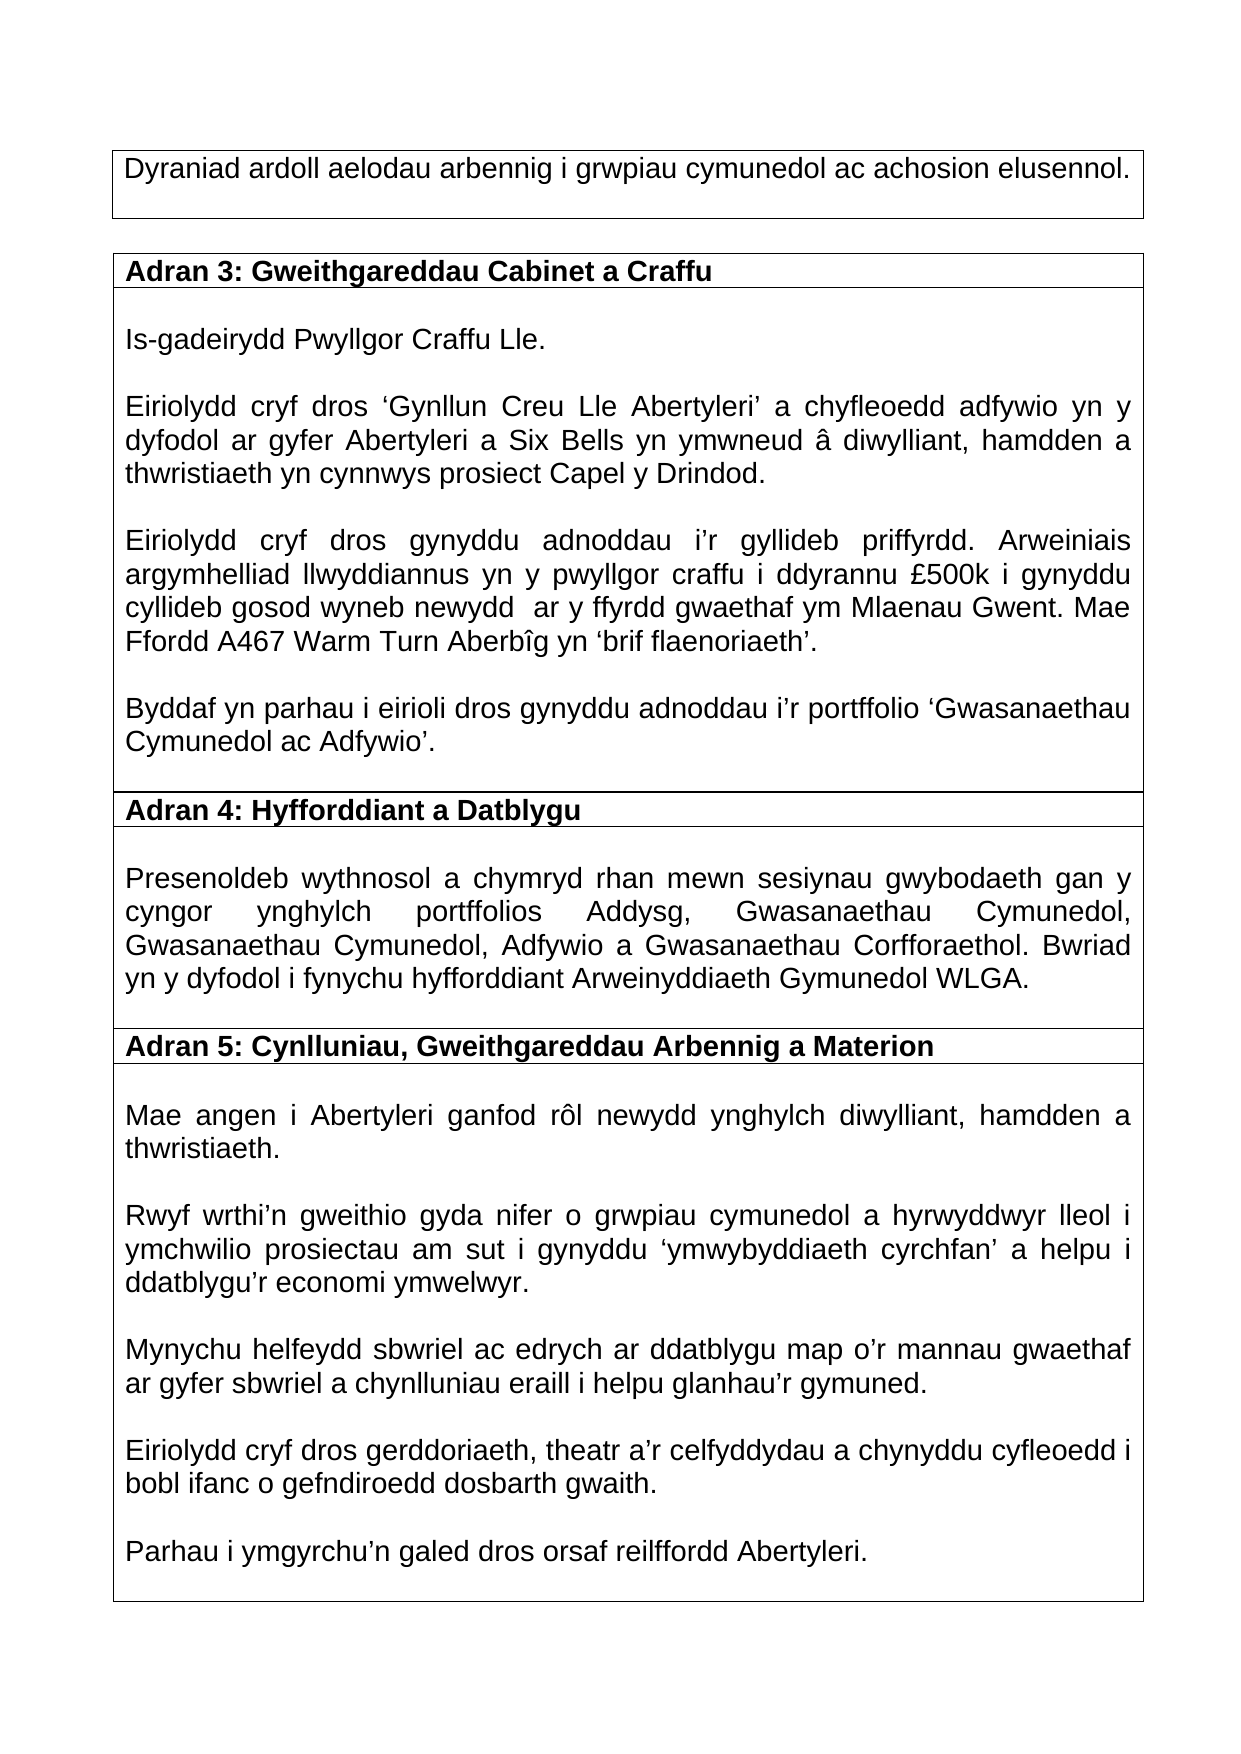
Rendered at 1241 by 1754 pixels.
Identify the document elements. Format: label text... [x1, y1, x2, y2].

table_cell Mae angen i Abertyleri ganfod rôl newydd ynghylch diwylliant, hamdden a thwristiaeth. Rwyf wrthi’n gweithio gyda nifer o grwpiau cymunedol a hyrwyddwyr lleol i ymchwilio prosiectau am sut i gynyddu ‘ymwybyddiaeth cyrchfan’ a helpu i ddatblygu’r economi ymwelwyr. Mynychu helfeydd sbwriel ac edrych ar ddatblygu map o’r mannau gwaethaf ar gyfer sbwriel a chynlluniau eraill i helpu glanhau’r gymuned. Eiriolydd cryf dros gerddoriaeth, theatr a’r celfyddydau a chynyddu cyfleoedd i bobl ifanc o gefndiroedd dosbarth gwaith. Parhau i ymgyrchu’n galed dros orsaf reilffordd Abertyleri. [114, 1064, 1143, 1601]
table_header Adran 3: Gweithgareddau Cabinet a Craffu [114, 254, 1143, 287]
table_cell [113, 151, 1143, 218]
table_cell Presenoldeb wythnosol a chymryd rhan mewn sesiynau gwybodaeth gan y cyngor ynghylch portffolios Addysg, Gwasanaethau Cymunedol, Gwasanaethau Cymunedol, Adfywio a Gwasanaethau Corfforaethol. Bwriad yn y dyfodol i fynychu hyfforddiant Arweinyddiaeth Gymunedol WLGA. [114, 827, 1143, 1028]
table_cell Adran 5: Cynlluniau, Gweithgareddau Arbennig a Materion [114, 1029, 1143, 1063]
table_cell Adran 4: Hyfforddiant a Datblygu [114, 793, 1143, 826]
table_cell Is-gadeirydd Pwyllgor Craffu Lle. Eiriolydd cryf dros ‘Gynllun Creu Lle Abertyleri’ a chyfleoedd adfywio yn y dyfodol ar gyfer Abertyleri a Six Bells yn ymwneud â diwylliant, hamdden a thwristiaeth yn cynnwys prosiect Capel y Drindod. Eiriolydd cryf dros gynyddu adnoddau i’r gyllideb priffyrdd. Arweiniais argymhelliad llwyddiannus yn y pwyllgor craffu i ddyrannu £500k i gynyddu cyllideb gosod wyneb newydd ar y ffyrdd gwaethaf ym Mlaenau Gwent. Mae Ffordd A467 Warm Turn Aberbîg yn ‘brif flaenoriaeth’. Byddaf yn parhau i eirioli dros gynyddu adnoddau i’r portffolio ‘Gwasanaethau Cymunedol ac Adfywio’. [114, 288, 1143, 791]
